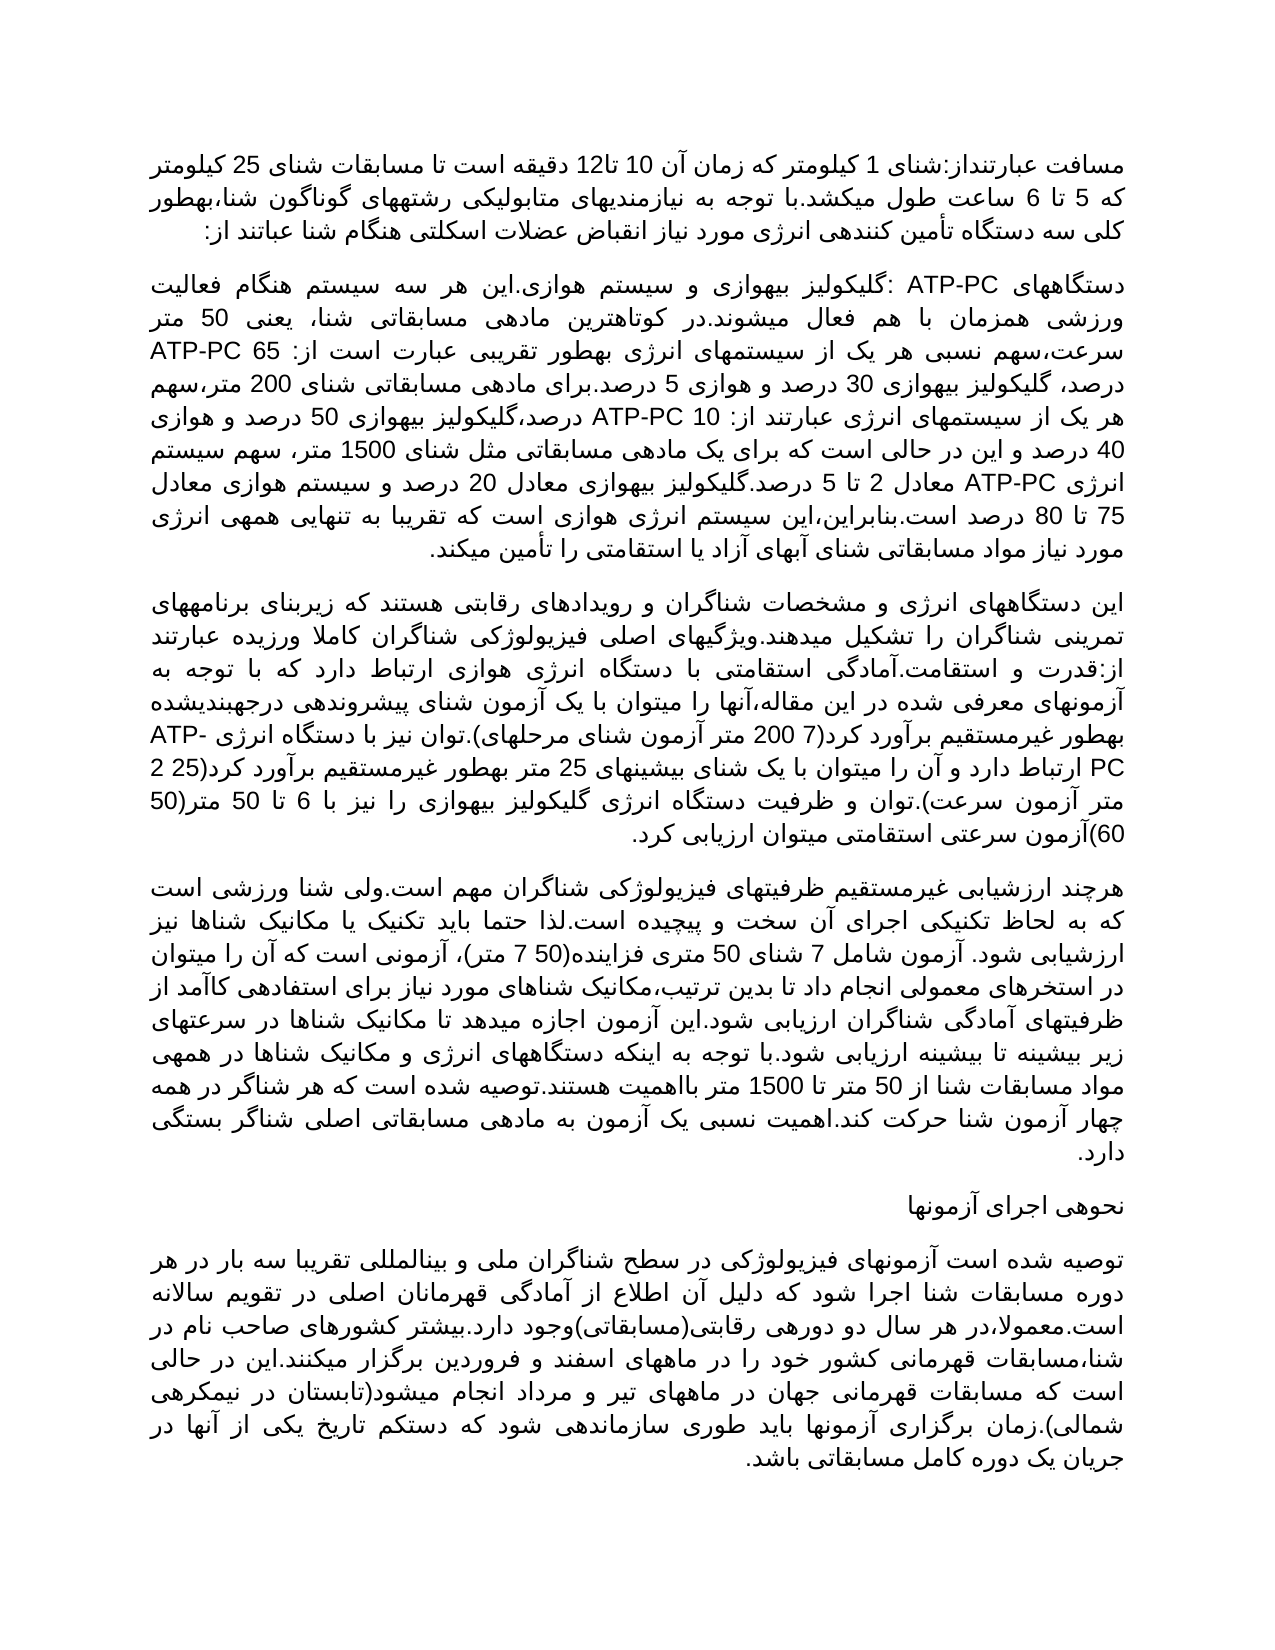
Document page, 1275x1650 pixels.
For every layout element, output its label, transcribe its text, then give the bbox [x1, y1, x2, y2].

text دستگاه‏های ATP-PC :گلیکولیز بی‏هوازی و سیستم‏ هوازی.این هر سه سیستم هنگام فعالیت ورزشی همزمان‏ با هم فعال می‏شوند.در کوتاه‏ترین ماده‏ی مسابقاتی شنا، یعنی 50 متر سرعت،سهم نسبی هر یک از سیستم‏های‏ انرژی به‏طور تقریبی عبارت است از: ATP-PC 65 درصد، گلیکولیز بی‏هوازی 30 درصد و هوازی 5 درصد.برای‏ ماده‏ی مسابقاتی شنای 200 متر،سهم هر یک از سیستم‏های‏ انرژی عبارتند از: ATP-PC 10 درصد،گلیکولیز بی‏هوازی 50 درصد و هوازی 40 درصد و این در حالی‏ است که برای یک ماده‏ی مسابقاتی مثل شنای 1500 متر، سهم سیستم انرژی ATP-PC معادل 2 تا 5 درصد.گلیکولیز بی‏هوازی معادل 20 درصد و سیستم هوازی معادل 75 تا 80 درصد است.بنابراین،این سیستم انرژی هوازی است‏ که تقریبا به تنهایی همه‏ی انرژی مورد نیاز مواد مسابقاتی‏ شنای آب‏های آزاد یا استقامتی را تأمین می‏کند. [150, 270, 1125, 563]
text نحوه‏ی اجرای آزمون‏ها [150, 1191, 1125, 1220]
text این دستگاه‏های انرژی و مشخصات شناگران و رویدادهای رقابتی هستند که زیربنای برنامه‏های تمرینی‏ شناگران را تشکیل می‏دهند.ویژگی‏های اصلی فیزیولوژکی‏ شناگران کاملا ورزیده عبارتند از:قدرت و استقامت.آمادگی‏ استقامتی با دستگاه انرژی هوازی ارتباط دارد که با توجه به‏ آزمون‏های معرفی شده در این مقاله،آن‏ها را می‏توان با یک‏ آزمون شنای پیشرونده‏ی درجه‏بندی‏شده به‏طور غیرمستقیم‏ برآورد کرد(7 200 متر آزمون شنای مرحله‏ای).توان نیز با دستگاه انرژی ATP-PC ارتباط دارد و آن را می‏توان با یک‏ شنای بیشینه‏ای 25 متر به‏طور غیرمستقیم برآورد کرد(25 2 متر آزمون سرعت).توان و ظرفیت دستگاه انرژی گلیکولیز بی‏هوازی را نیز با 6 تا 50 متر(50 60)آزمون سرعتی استقامتی‏ می‏توان ارزیابی کرد. [150, 588, 1125, 848]
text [150, 150, 1125, 245]
text توصیه شده است آزمون‏های فیزیولوژکی در سطح‏ شناگران ملی و بین‏المللی تقریبا سه بار در هر دوره مسابقات‏ شنا اجرا شود که دلیل آن اطلاع از آمادگی قهرمانان اصلی‏ در تقویم سالانه است.معمولا،در هر سال دو دوره‏ی‏ رقابتی(مسابقاتی)وجود دارد.بیش‏تر کشورهای صاحب نام‏ در شنا،مسابقات قهرمانی کشور خود را در ماه‏های اسفند و فروردین برگزار می‏کنند.این در حالی است که مسابقات‏ قهرمانی جهان در ماه‏های تیر و مرداد انجام می‏شود(تابستان‏ در نیمکره‏ی شمالی).زمان برگزاری آزمون‏ها باید طوری‏ سازماندهی شود که دست‏کم تاریخ یکی از آن‏ها در جریان‏ یک دوره کامل مسابقاتی باشد. [150, 1245, 1125, 1472]
text هرچند ارزشیابی غیرمستقیم ظرفیت‏های‏ فیزیولوژکی شناگران مهم است.ولی شنا ورزشی است‏ که به لحاظ تکنیکی اجرای آن سخت و پیچیده است.لذا حتما باید تکنیک یا مکانیک شناها نیز ارزشیابی شود. آزمون شامل 7 شنای 50 متری فزاینده(50 7 متر)، آزمونی است که آن را می‏توان در استخرهای معمولی‏ انجام داد تا بدین ترتیب،مکانیک شناهای مورد نیاز برای‏ استفاده‏ی کاآمد از ظرفیت‏های آمادگی شناگران‏ ارزیابی شود.این آزمون اجازه می‏دهد تا مکانیک شناها در سرعت‏های زیر بیشینه تا بیشینه ارزیابی شود.با توجه به این‏که دستگاه‏های انرژی و مکانیک شناها در همه‏ی مواد مسابقات شنا از 50 متر تا 1500 متر بااهمیت هستند.توصیه شده است که هر شناگر در همه‏ چهار آزمون شنا حرکت کند.اهمیت نسبی یک آزمون به‏ ماده‏ی مسابقاتی اصلی شناگر بستگی دارد. [150, 873, 1125, 1166]
